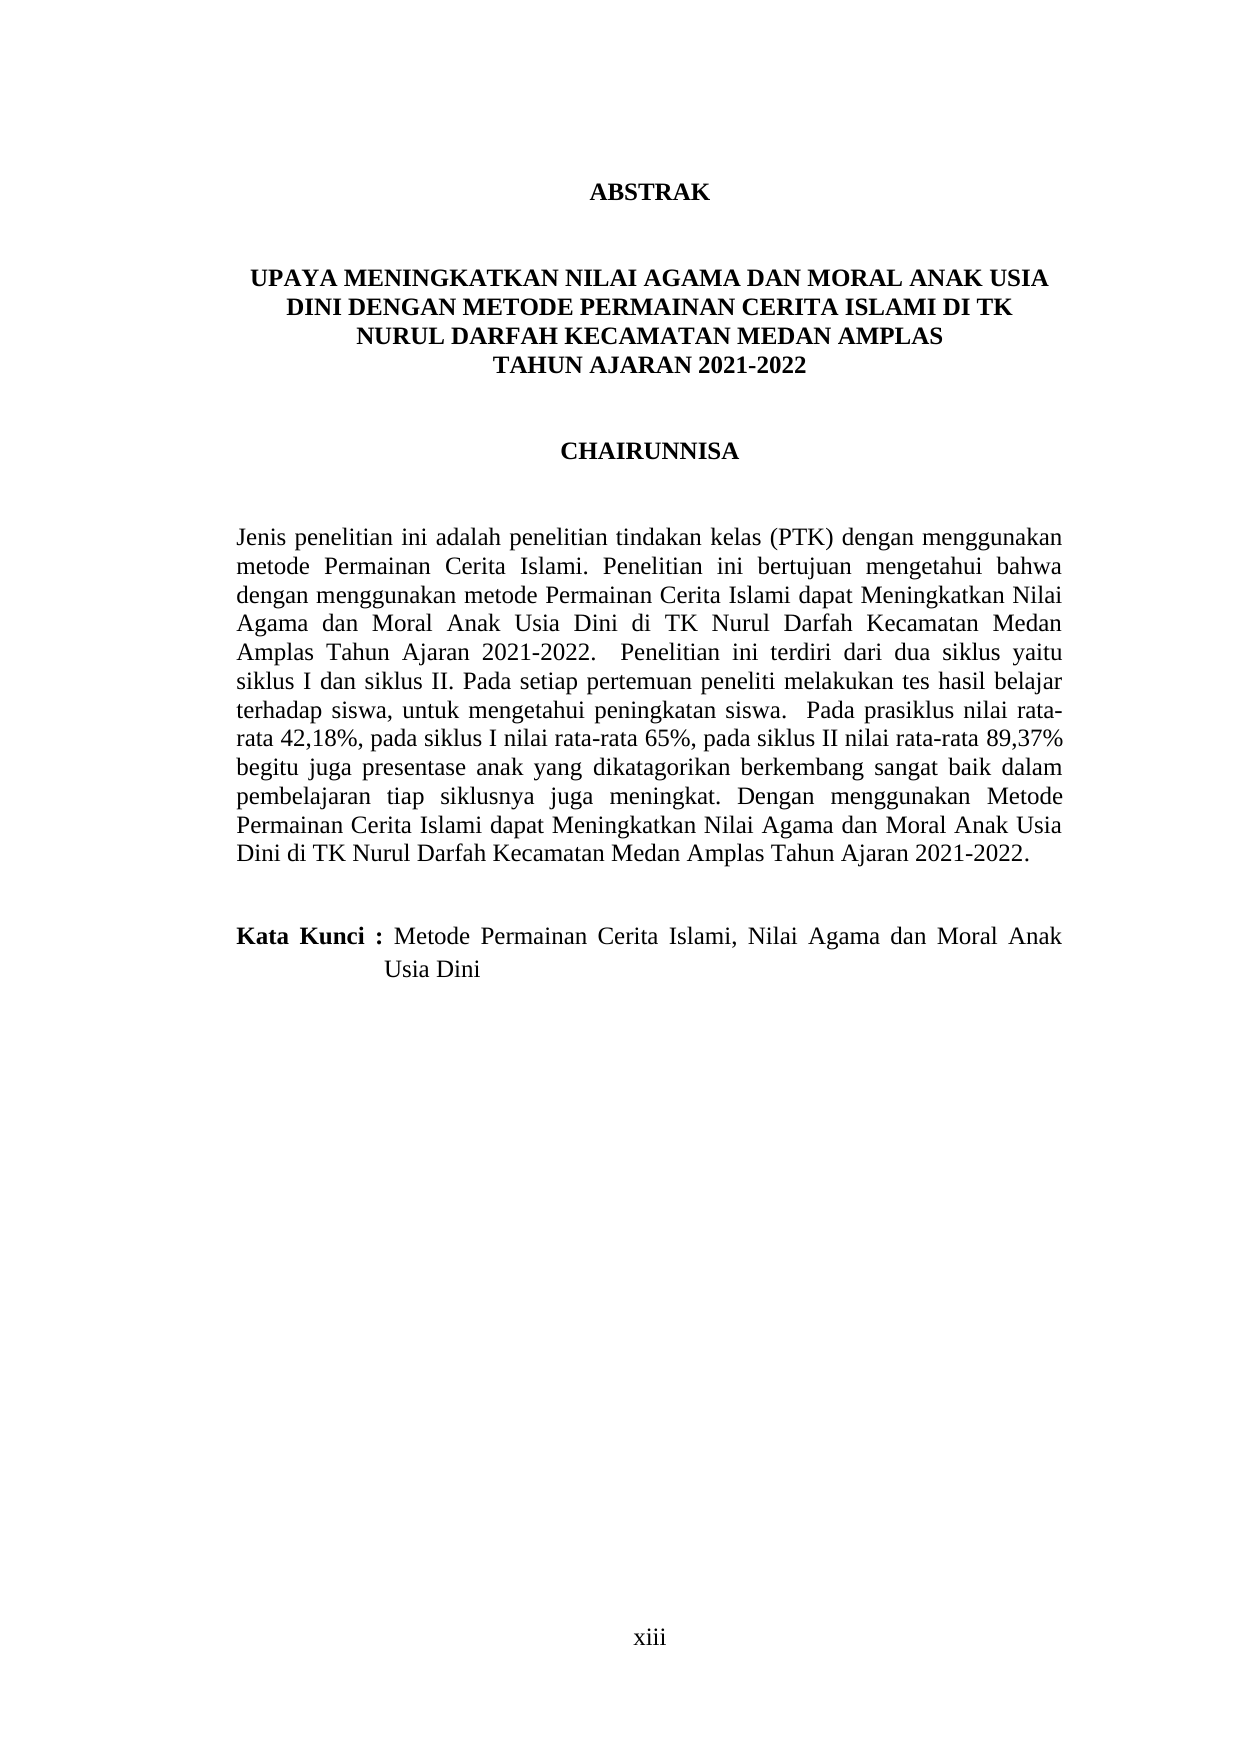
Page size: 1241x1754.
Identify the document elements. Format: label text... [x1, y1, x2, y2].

text Jenis penelitian ini adalah penelitian tindakan kelas (PTK) dengan menggunakan metode Permainan Cerita Islami. Penelitian ini bertujuan mengetahui bahwa dengan menggunakan metode Permainan Cerita Islami dapat Meningkatkan Nilai Agama dan Moral Anak Usia Dini di TK Nurul Darfah Kecamatan Medan Amplas Tahun Ajaran 2021-2022. Penelitian ini terdiri dari dua siklus yaitu siklus I dan siklus II. Pada setiap pertemuan peneliti melakukan tes hasil belajar terhadap siswa, untuk mengetahui peningkatan siswa. Pada prasiklus nilai rata-rata 42,18%, pada siklus I nilai rata-rata 65%, pada siklus II nilai rata-rata 89,37% begitu juga presentase anak yang dikatagorikan berkembang sangat baik dalam pembelajaran tiap siklusnya juga meningkat. Dengan menggunakan Metode Permainan Cerita Islami dapat Meningkatkan Nilai Agama dan Moral Anak Usia Dini di TK Nurul Darfah Kecamatan Medan Amplas Tahun Ajaran 2021-2022. [236, 522, 1063, 867]
text UPAYA MENINGKATKAN NILAI AGAMA DAN MORAL ANAK USIA DINI DENGAN METODE PERMAINAN CERITA ISLAMI DI TK [236, 263, 1063, 321]
text Kata Kunci : Metode Permainan Cerita Islami, Nilai Agama dan Moral Anak Usia Dini [236, 921, 1063, 983]
text NURUL DARFAH KECAMATAN MEDAN AMPLAS [236, 321, 1063, 350]
text CHAIRUNNISA [236, 436, 1063, 465]
text TAHUN AJARAN 2021-2022 [236, 350, 1063, 378]
text ABSTRAK [236, 177, 1063, 206]
